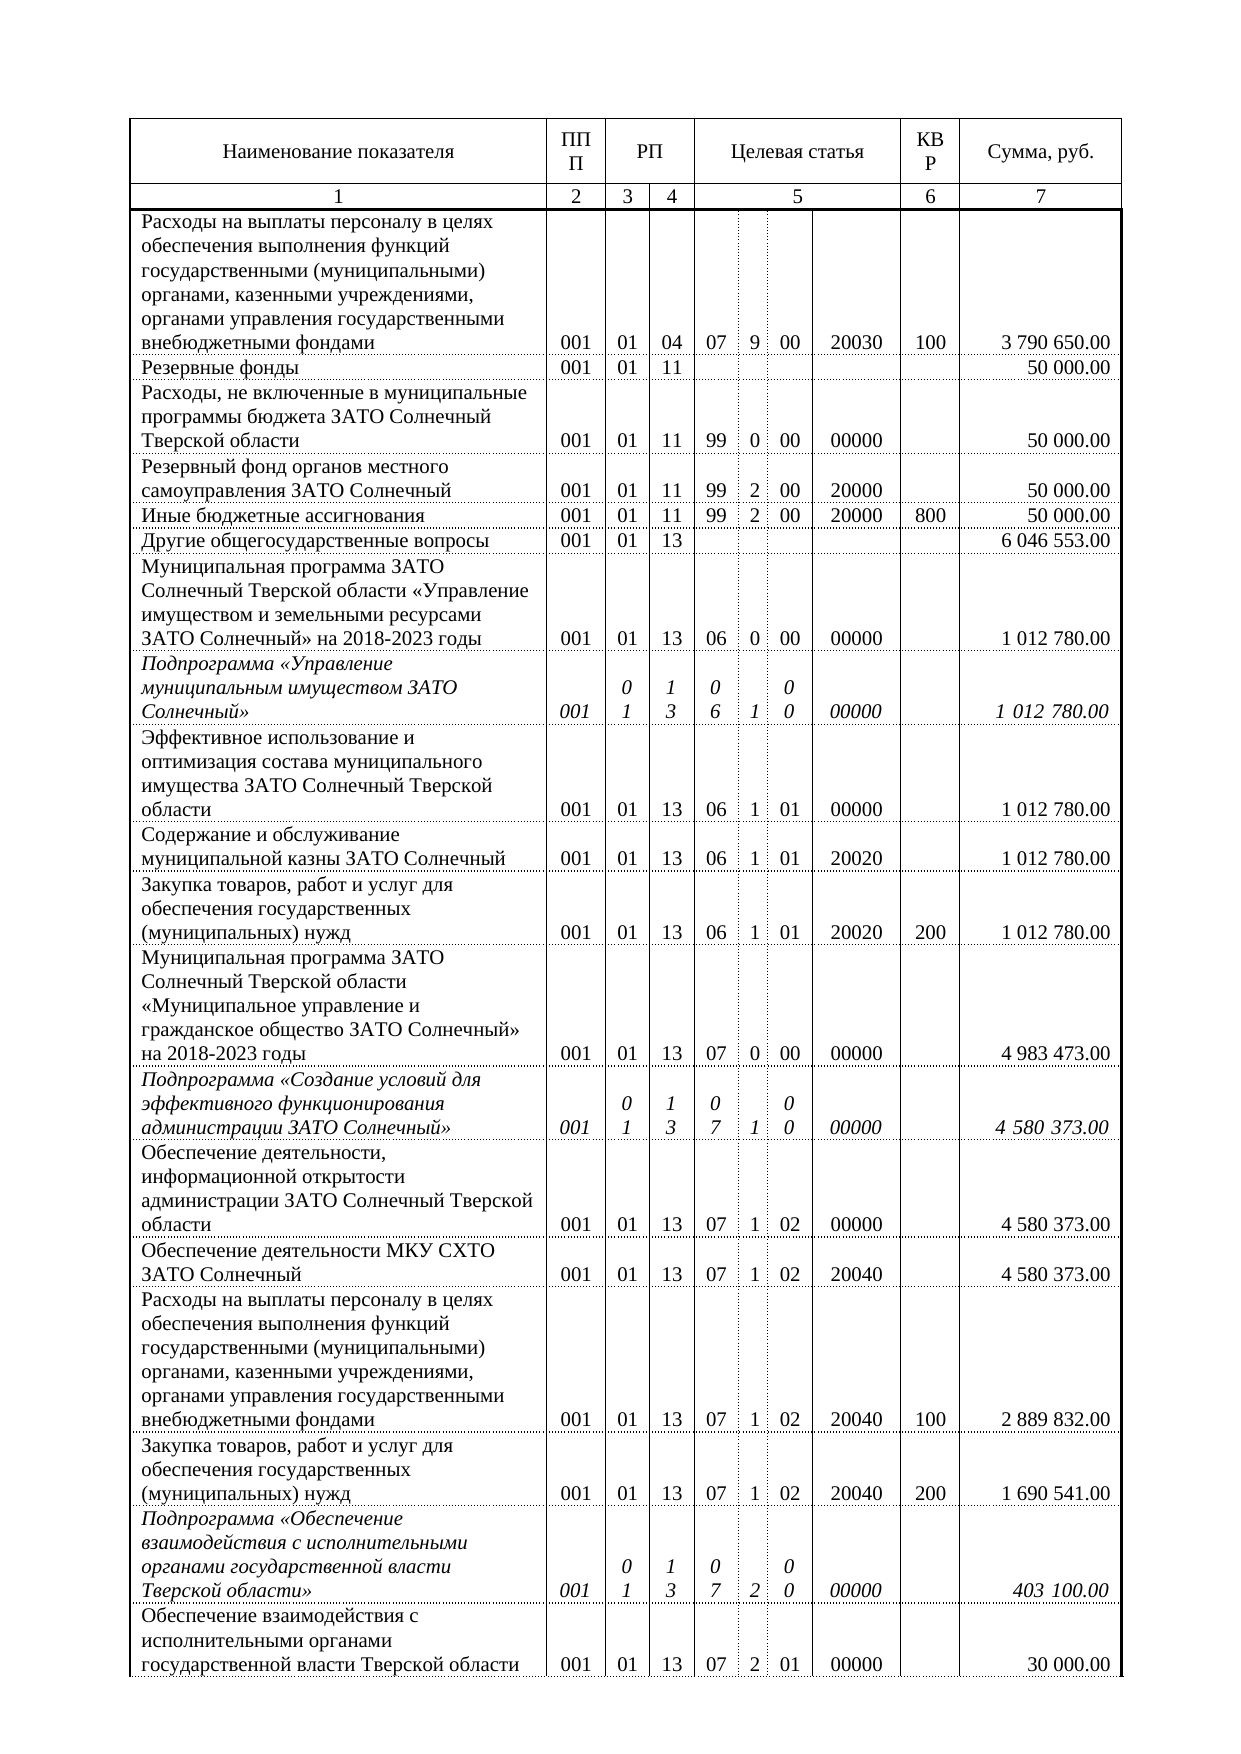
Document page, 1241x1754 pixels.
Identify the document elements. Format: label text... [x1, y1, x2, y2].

table_cell 7 [960, 184, 1121, 208]
table_cell 01 [606, 1139, 649, 1236]
table_cell 07 [695, 1431, 738, 1505]
table_cell Обеспечение взаимодействия с исполнительными органами государственной власти Тверской области [131, 1602, 546, 1676]
table_cell 50 000.00 [960, 502, 1120, 527]
table_cell 403 100.00 [960, 1505, 1120, 1602]
table_cell 1 012 780.00 [960, 821, 1120, 870]
table_cell 20020 [813, 870, 900, 944]
table_cell 13 [650, 1431, 694, 1505]
table_cell 13 [650, 553, 694, 650]
table_cell 07 [695, 1505, 738, 1602]
table_cell 5 [695, 184, 900, 208]
table_cell 13 [650, 1139, 694, 1236]
table_cell Подпрограмма «Создание условий для эффективного функционирования администрации ЗАТО Солнечный» [131, 1065, 546, 1139]
table_cell 00000 [813, 1505, 900, 1602]
table_cell 20040 [813, 1286, 900, 1431]
table_cell 2 [547, 184, 605, 208]
table_cell [901, 1065, 959, 1139]
table_cell 13 [650, 1065, 694, 1139]
table_cell 4 [650, 184, 694, 208]
table_cell 01 [606, 1431, 649, 1505]
table_cell 01 [606, 1286, 649, 1431]
table_cell 001 [547, 453, 605, 502]
table_cell 4 983 473.00 [960, 944, 1120, 1065]
table_cell 9 [738, 211, 768, 354]
table_cell 00 [768, 502, 812, 527]
table_cell 1 [131, 184, 546, 208]
table_cell [901, 944, 959, 1065]
table_cell 00 [768, 211, 812, 354]
table_cell 001 [547, 1065, 605, 1139]
table_cell [901, 354, 959, 379]
table_header РП [606, 119, 694, 183]
table_cell [738, 354, 768, 379]
table_cell 4 580 373.00 [960, 1236, 1120, 1286]
table_cell 00000 [813, 1065, 900, 1139]
table_cell 0 [738, 379, 768, 452]
table_cell 02 [768, 1431, 812, 1505]
table_cell 1 [738, 650, 768, 723]
table_cell 0 [738, 944, 768, 1065]
table_cell 01 [768, 724, 812, 821]
table_cell [901, 553, 959, 650]
table_cell 06 [695, 650, 738, 723]
table_cell 13 [650, 724, 694, 821]
table_cell 01 [606, 354, 649, 379]
table_cell [901, 1236, 959, 1286]
table_cell 01 [606, 211, 649, 354]
table_cell 100 [901, 211, 959, 354]
table_cell 6 046 553.00 [960, 527, 1120, 552]
table_cell 13 [650, 1505, 694, 1602]
table_cell Иные бюджетные ассигнования [131, 502, 546, 527]
table_cell 99 [695, 502, 738, 527]
table_cell 1 [738, 1286, 768, 1431]
table_cell 1 [738, 1139, 768, 1236]
table_cell 00 [768, 379, 812, 452]
table_cell Расходы, не включенные в муниципальные программы бюджета ЗАТО Солнечный Тверской области [131, 379, 546, 452]
table_cell 001 [547, 1286, 605, 1431]
table_cell 001 [547, 1431, 605, 1505]
table_cell 11 [650, 379, 694, 452]
table_cell [813, 527, 900, 552]
table_cell Подпрограмма «Обеспечение взаимодействия с исполнительными органами государственной власти Тверской области» [131, 1505, 546, 1602]
table_header КВР [901, 119, 959, 183]
table_cell 01 [606, 553, 649, 650]
table_cell 20040 [813, 1236, 900, 1286]
table_cell [695, 527, 738, 552]
table_cell Закупка товаров, работ и услуг для обеспечения государственных (муниципальных) нужд [131, 870, 546, 944]
table_cell 13 [650, 870, 694, 944]
table_cell 20000 [813, 453, 900, 502]
table_cell 07 [695, 944, 738, 1065]
table_cell 1 012 780.00 [960, 553, 1120, 650]
table_cell Обеспечение деятельности, информационной открытости администрации ЗАТО Солнечный Тверской области [131, 1139, 546, 1236]
table_cell 001 [547, 553, 605, 650]
table_cell 50 000.00 [960, 354, 1120, 379]
table_cell 01 [606, 1505, 649, 1602]
table_cell 13 [650, 944, 694, 1065]
table_cell 07 [695, 1286, 738, 1431]
table_cell 01 [606, 724, 649, 821]
table_cell 13 [650, 821, 694, 870]
table_cell 04 [650, 211, 694, 354]
table_cell [901, 1602, 959, 1676]
table_cell [813, 354, 900, 379]
table_cell 001 [547, 211, 605, 354]
table_cell 02 [768, 1139, 812, 1236]
table_cell 001 [547, 527, 605, 552]
table_cell 01 [606, 1065, 649, 1139]
table_cell 50 000.00 [960, 453, 1120, 502]
table_cell 2 [738, 502, 768, 527]
table_cell 001 [547, 502, 605, 527]
table_cell 00 [768, 1065, 812, 1139]
table_cell 20020 [813, 821, 900, 870]
table_cell 13 [650, 650, 694, 723]
table_cell Муниципальная программа ЗАТО Солнечный Тверской области «Управление имуществом и земельными ресурсами ЗАТО Солнечный» на 2018-2023 годы [131, 553, 546, 650]
table_cell 3 790 650.00 [960, 211, 1120, 354]
table_cell 01 [606, 870, 649, 944]
table_cell 01 [606, 650, 649, 723]
table_cell 20040 [813, 1431, 900, 1505]
table_header ППП [547, 119, 605, 183]
table_cell Обеспечение деятельности МКУ СХТО ЗАТО Солнечный [131, 1236, 546, 1286]
table_cell Содержание и обслуживание муниципальной казны ЗАТО Солнечный [131, 821, 546, 870]
table_cell 001 [547, 944, 605, 1065]
table_cell 001 [547, 354, 605, 379]
table_cell [901, 527, 959, 552]
table_cell 001 [547, 379, 605, 452]
table_cell 01 [606, 453, 649, 502]
table_cell 01 [606, 944, 649, 1065]
table_cell 1 [738, 870, 768, 944]
table_cell 00 [768, 553, 812, 650]
table_cell 99 [695, 379, 738, 452]
table_header Наименование показателя [131, 119, 546, 183]
table_cell 4 580 373.00 [960, 1065, 1120, 1139]
table_cell [901, 453, 959, 502]
table_cell [901, 1505, 959, 1602]
table_cell 1 [738, 1236, 768, 1286]
table_cell 01 [606, 1236, 649, 1286]
table_cell 30 000.00 [960, 1602, 1120, 1676]
table_cell 100 [901, 1286, 959, 1431]
table_cell Муниципальная программа ЗАТО Солнечный Тверской области «Муниципальное управление и гражданское общество ЗАТО Солнечный» на 2018-2023 годы [131, 944, 546, 1065]
table_cell 01 [768, 1602, 812, 1676]
table_cell 13 [650, 1602, 694, 1676]
table_cell 1 690 541.00 [960, 1431, 1120, 1505]
table_cell 00000 [813, 650, 900, 723]
table_cell 1 [738, 724, 768, 821]
table_header Целевая статья [695, 119, 900, 183]
table_cell 01 [606, 821, 649, 870]
table_cell Закупка товаров, работ и услуг для обеспечения государственных (муниципальных) нужд [131, 1431, 546, 1505]
table_cell 00 [768, 944, 812, 1065]
table_cell 0 [738, 553, 768, 650]
table_cell 11 [650, 354, 694, 379]
table_cell 02 [768, 1236, 812, 1286]
table_cell 001 [547, 724, 605, 821]
table_cell 06 [695, 870, 738, 944]
table_cell 00 [768, 1505, 812, 1602]
table_cell 1 [738, 1065, 768, 1139]
table_cell 07 [695, 211, 738, 354]
table_cell 11 [650, 453, 694, 502]
table_cell 07 [695, 1236, 738, 1286]
table_cell 001 [547, 870, 605, 944]
table_cell [901, 1139, 959, 1236]
table_cell 01 [606, 502, 649, 527]
table_cell 200 [901, 1431, 959, 1505]
table_cell 07 [695, 1065, 738, 1139]
table_cell 00000 [813, 553, 900, 650]
table_cell 001 [547, 650, 605, 723]
table_cell 00 [768, 453, 812, 502]
table_cell 20000 [813, 502, 900, 527]
table_cell 2 [738, 1505, 768, 1602]
table_cell [695, 354, 738, 379]
table_cell 01 [606, 527, 649, 552]
table_cell 2 [738, 453, 768, 502]
table_cell 1 [738, 821, 768, 870]
table_cell 00000 [813, 379, 900, 452]
table_cell 01 [606, 1602, 649, 1676]
table_cell 2 889 832.00 [960, 1286, 1120, 1431]
table_cell 50 000.00 [960, 379, 1120, 452]
table_cell 1 012 780.00 [960, 650, 1120, 723]
table_cell 13 [650, 1286, 694, 1431]
table_cell [901, 379, 959, 452]
table_cell 13 [650, 1236, 694, 1286]
table_cell 01 [606, 379, 649, 452]
table_cell 07 [695, 1139, 738, 1236]
table_cell Резервный фонд органов местного самоуправления ЗАТО Солнечный [131, 453, 546, 502]
table_cell 00 [768, 650, 812, 723]
table_cell 800 [901, 502, 959, 527]
table_cell 001 [547, 821, 605, 870]
table_cell [901, 821, 959, 870]
table_cell 1 [738, 1431, 768, 1505]
table_cell 11 [650, 502, 694, 527]
table_cell 4 580 373.00 [960, 1139, 1120, 1236]
table_cell 1 012 780.00 [960, 870, 1120, 944]
table_cell 06 [695, 553, 738, 650]
table_cell 001 [547, 1236, 605, 1286]
table_cell 01 [768, 870, 812, 944]
table_cell Подпрограмма «Управление муниципальным имуществом ЗАТО Солнечный» [131, 650, 546, 723]
table_cell 13 [650, 527, 694, 552]
table_cell 2 [738, 1602, 768, 1676]
table_cell 00000 [813, 944, 900, 1065]
table_cell [738, 527, 768, 552]
table_cell 001 [547, 1139, 605, 1236]
table_cell 20030 [813, 211, 900, 354]
table_cell 200 [901, 870, 959, 944]
table_cell [901, 650, 959, 723]
table_cell 00000 [813, 724, 900, 821]
table_cell 06 [695, 724, 738, 821]
table_cell 6 [901, 184, 959, 208]
table_cell 01 [768, 821, 812, 870]
table_cell 00000 [813, 1139, 900, 1236]
table_cell 001 [547, 1602, 605, 1676]
table_cell [901, 724, 959, 821]
table_cell 1 012 780.00 [960, 724, 1120, 821]
table_cell [768, 354, 812, 379]
table_cell 07 [695, 1602, 738, 1676]
table_cell 02 [768, 1286, 812, 1431]
table_cell 3 [606, 184, 649, 208]
table_cell 99 [695, 453, 738, 502]
table_cell 06 [695, 821, 738, 870]
table_cell [768, 527, 812, 552]
table_cell Эффективное использование и оптимизация состава муниципального имущества ЗАТО Солнечный Тверской области [131, 724, 546, 821]
table_cell 00000 [813, 1602, 900, 1676]
table_cell Другие общегосударственные вопросы [131, 527, 546, 552]
table_cell 001 [547, 1505, 605, 1602]
table_header Сумма, руб. [960, 119, 1121, 183]
table_cell Резервные фонды [131, 354, 546, 379]
